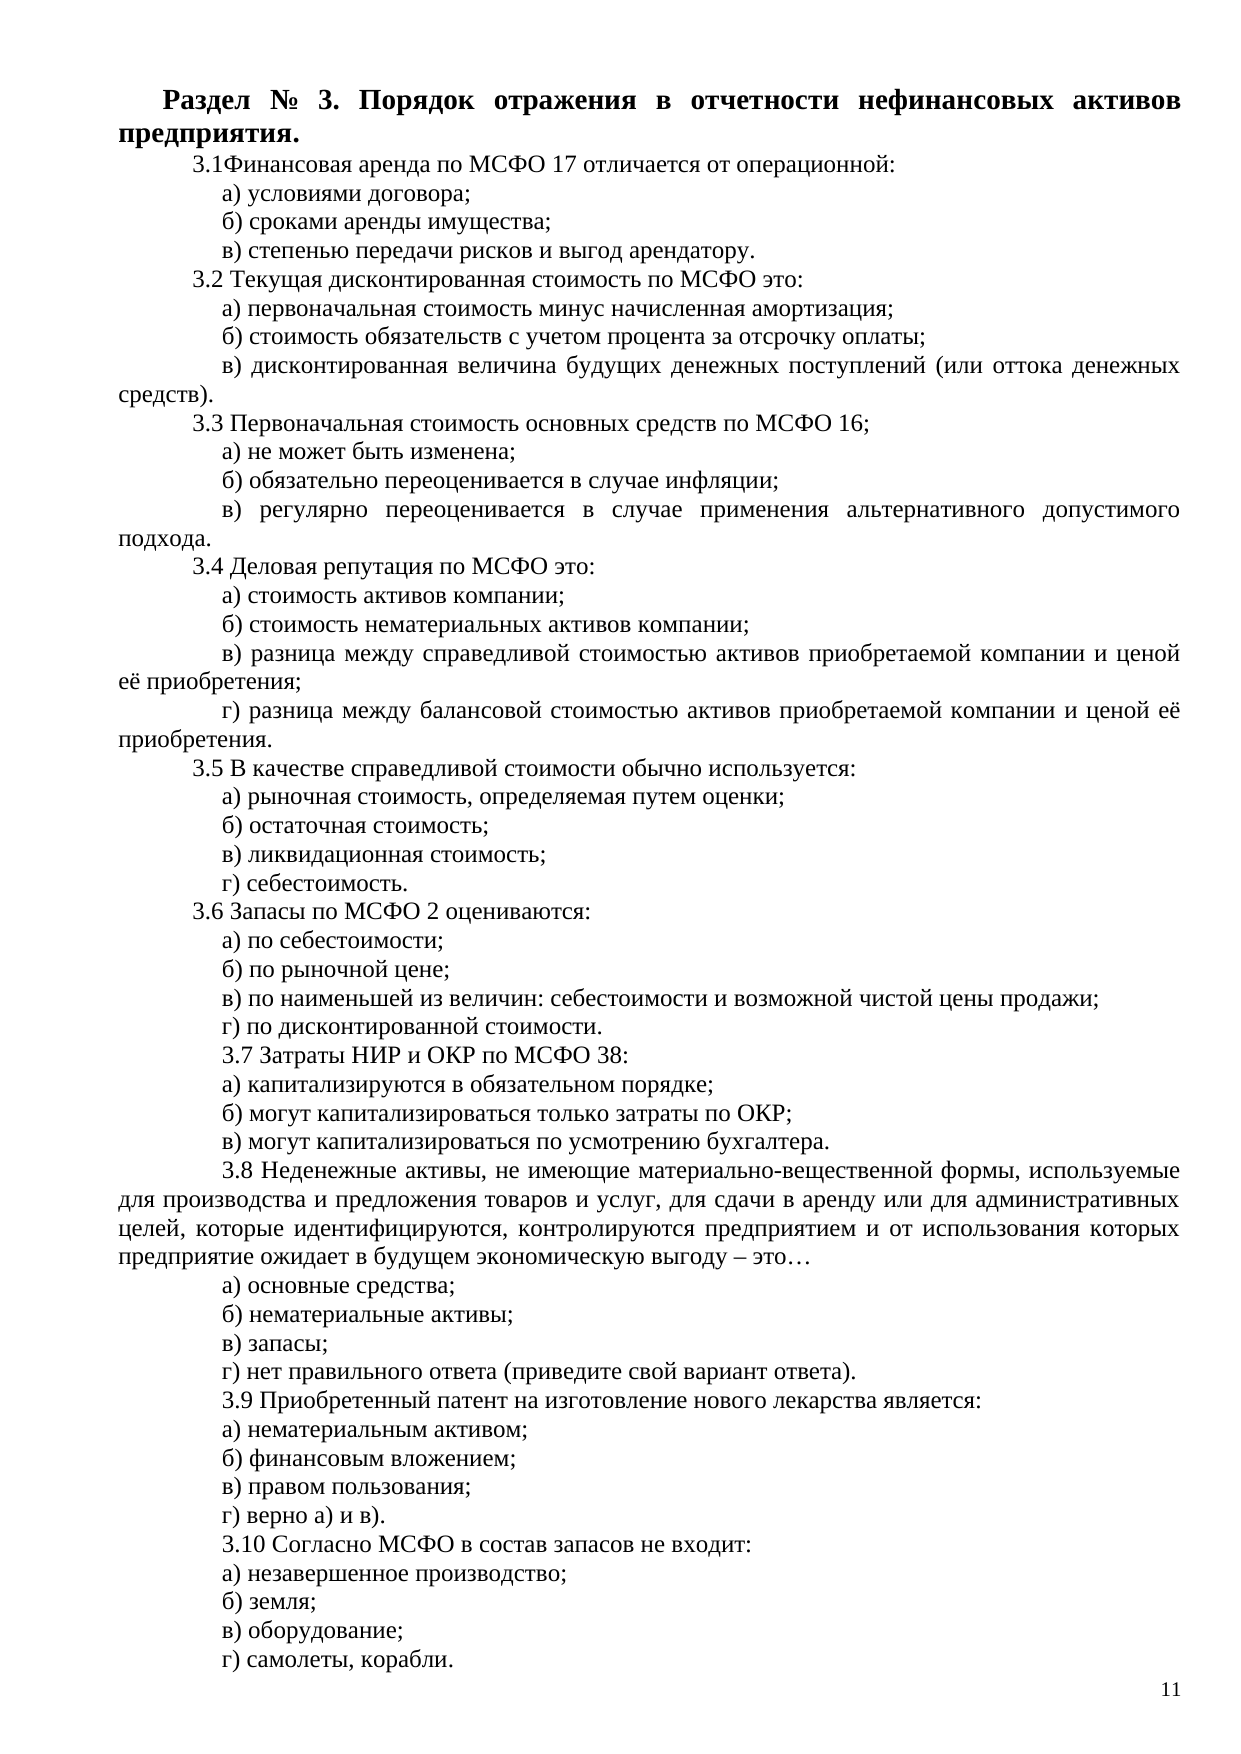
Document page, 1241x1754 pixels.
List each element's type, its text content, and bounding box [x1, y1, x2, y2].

text в) запасы; [118, 1328, 1181, 1356]
text 3.3 Первоначальная стоимость основных средств по МСФО 16; [118, 408, 1181, 436]
text а) не может быть изменена; [118, 436, 1181, 465]
text а) основные средства; [118, 1270, 1181, 1299]
text 3.1Финансовая аренда по МСФО 17 отличается от операционной: [118, 149, 1181, 178]
text а) капитализируются в обязательном порядке; [118, 1069, 1181, 1098]
text г) верно а) и в). [118, 1500, 1181, 1529]
text 3.6 Запасы по МСФО 2 оцениваются: [118, 896, 1181, 925]
text б) остаточная стоимость; [118, 810, 1181, 839]
text б) стоимость нематериальных активов компании; [118, 609, 1181, 638]
text 3.4 Деловая репутация по МСФО это: [118, 551, 1181, 580]
text 3.2 Текущая дисконтированная стоимость по МСФО это: [118, 264, 1181, 293]
text б) могут капитализироваться только затраты по ОКР; [118, 1098, 1181, 1126]
text г) нет правильного ответа (приведите свой вариант ответа). [118, 1356, 1181, 1385]
text 3.10 Согласно МСФО в состав запасов не входит: [118, 1529, 1181, 1558]
text в) ликвидационная стоимость; [118, 839, 1181, 868]
text г) самолеты, корабли. [118, 1644, 1181, 1673]
text б) финансовым вложением; [118, 1443, 1181, 1471]
text б) нематериальные активы; [118, 1299, 1181, 1328]
text б) обязательно переоценивается в случае инфляции; [118, 465, 1181, 494]
text б) земля; [118, 1586, 1181, 1615]
text б) сроками аренды имущества; [118, 206, 1181, 235]
text а) нематериальным активом; [118, 1414, 1181, 1443]
text 3.9 Приобретенный патент на изготовление нового лекарства является: [118, 1385, 1181, 1414]
text 3.5 В качестве справедливой стоимости обычно используется: [118, 753, 1181, 781]
text в) дисконтированная величина будущих денежных поступлений (или оттока денежных средств). [118, 350, 1181, 408]
text а) стоимость активов компании; [118, 580, 1181, 609]
text в) регулярно переоценивается в случае применения альтернативного допустимого подхода. [118, 494, 1181, 551]
text 3.7 Затраты НИР и ОКР по МСФО 38: [118, 1040, 1181, 1069]
text б) стоимость обязательств с учетом процента за отсрочку оплаты; [118, 321, 1181, 350]
text б) по рыночной цене; [118, 954, 1181, 983]
text а) по себестоимости; [118, 925, 1181, 954]
text г) себестоимость. [118, 868, 1181, 896]
text в) по наименьшей из величин: себестоимости и возможной чистой цены продажи; [118, 983, 1181, 1011]
text в) степенью передачи рисков и выгод арендатору. [118, 235, 1181, 264]
text г) разница между балансовой стоимостью активов приобретаемой компании и ценой её приобретения. [118, 695, 1181, 753]
text в) могут капитализироваться по усмотрению бухгалтера. [118, 1126, 1181, 1155]
text а) условиями договора; [118, 178, 1181, 206]
text а) первоначальная стоимость минус начисленная амортизация; [118, 293, 1181, 321]
text Раздел № 3. Порядок отражения в отчетности нефинансовых активов предприятия. [118, 82, 1181, 149]
text 3.8 Неденежные активы, не имеющие материально-вещественной формы, используемые для производства и предложения товаров и услуг, для сдачи в аренду или для административных целей, которые идентифицируются, контролируются предприятием и от использования которых предприятие ожидает в будущем экономическую выгоду – это… [118, 1155, 1181, 1270]
text а) рыночная стоимость, определяемая путем оценки; [118, 781, 1181, 810]
text а) незавершенное производство; [118, 1558, 1181, 1586]
text в) разница между справедливой стоимостью активов приобретаемой компании и ценой её приобретения; [118, 638, 1181, 695]
text в) правом пользования; [118, 1471, 1181, 1500]
text в) оборудование; [118, 1615, 1181, 1644]
text г) по дисконтированной стоимости. [118, 1011, 1181, 1040]
